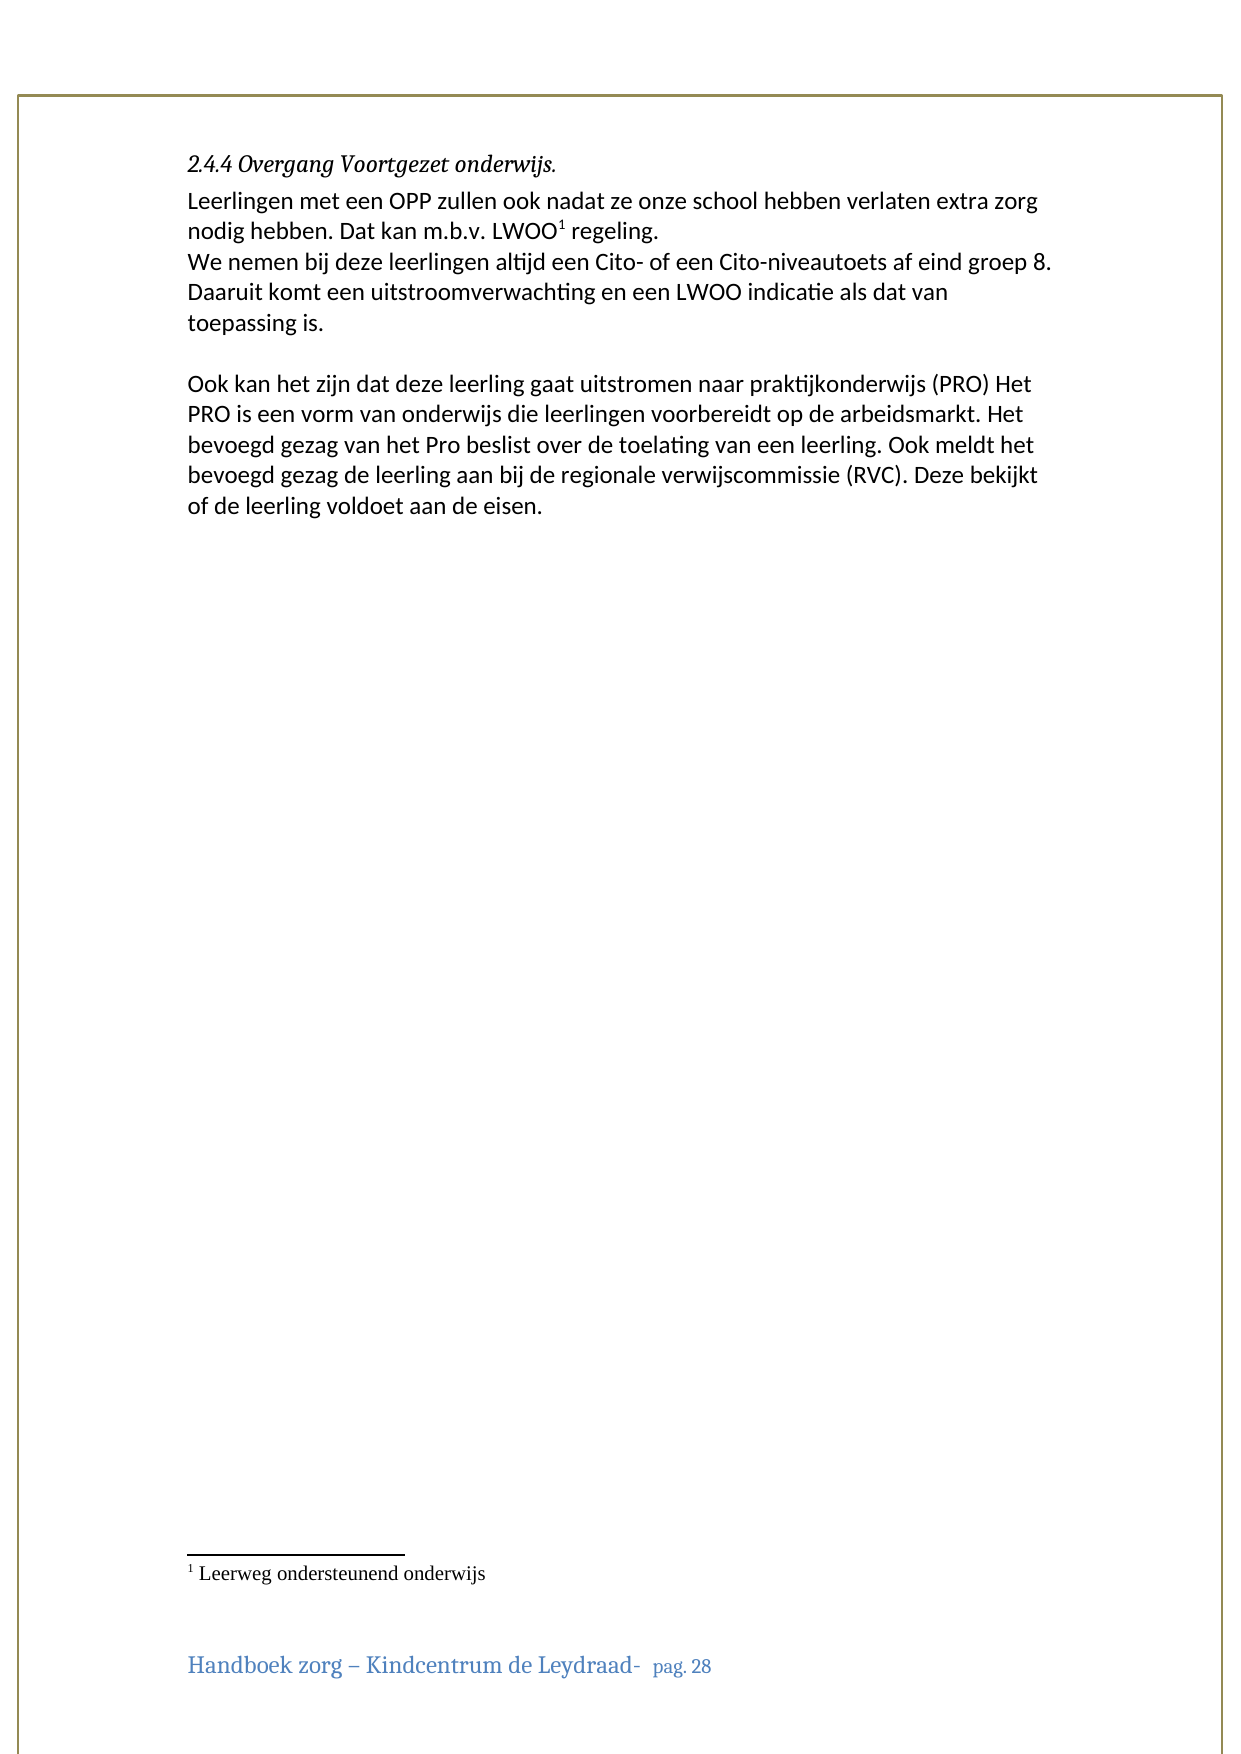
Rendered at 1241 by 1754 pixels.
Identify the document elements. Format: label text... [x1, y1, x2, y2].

subtitle 2.4.4 Overgang Voortgezet onderwijs. [187, 150, 1053, 179]
text We nemen bij deze leerlingen altijd een Cito- of een Cito-niveautoets af eind groep 8. Daaruit komt een uitstroomverwachting en een LWOO indicatie als dat van toepassing is. [187, 246, 1053, 338]
text Leerlingen met een OPP zullen ook nadat ze onze school hebben verlaten extra zorg nodig hebben. Dat kan m.b.v. LWOO regeling. [187, 185, 1053, 246]
text Ook kan het zijn dat deze leerling gaat uitstromen naar praktijkonderwijs (PRO) Het PRO is een vorm van onderwijs die leerlingen voorbereidt op de arbeidsmarkt. Het bevoegd gezag van het Pro beslist over de toelating van een leerling. Ook meldt het bevoegd gezag de leerling aan bij de regionale verwijscommissie (RVC). Deze bekijkt of de leerling voldoet aan de eisen. [187, 368, 1053, 521]
